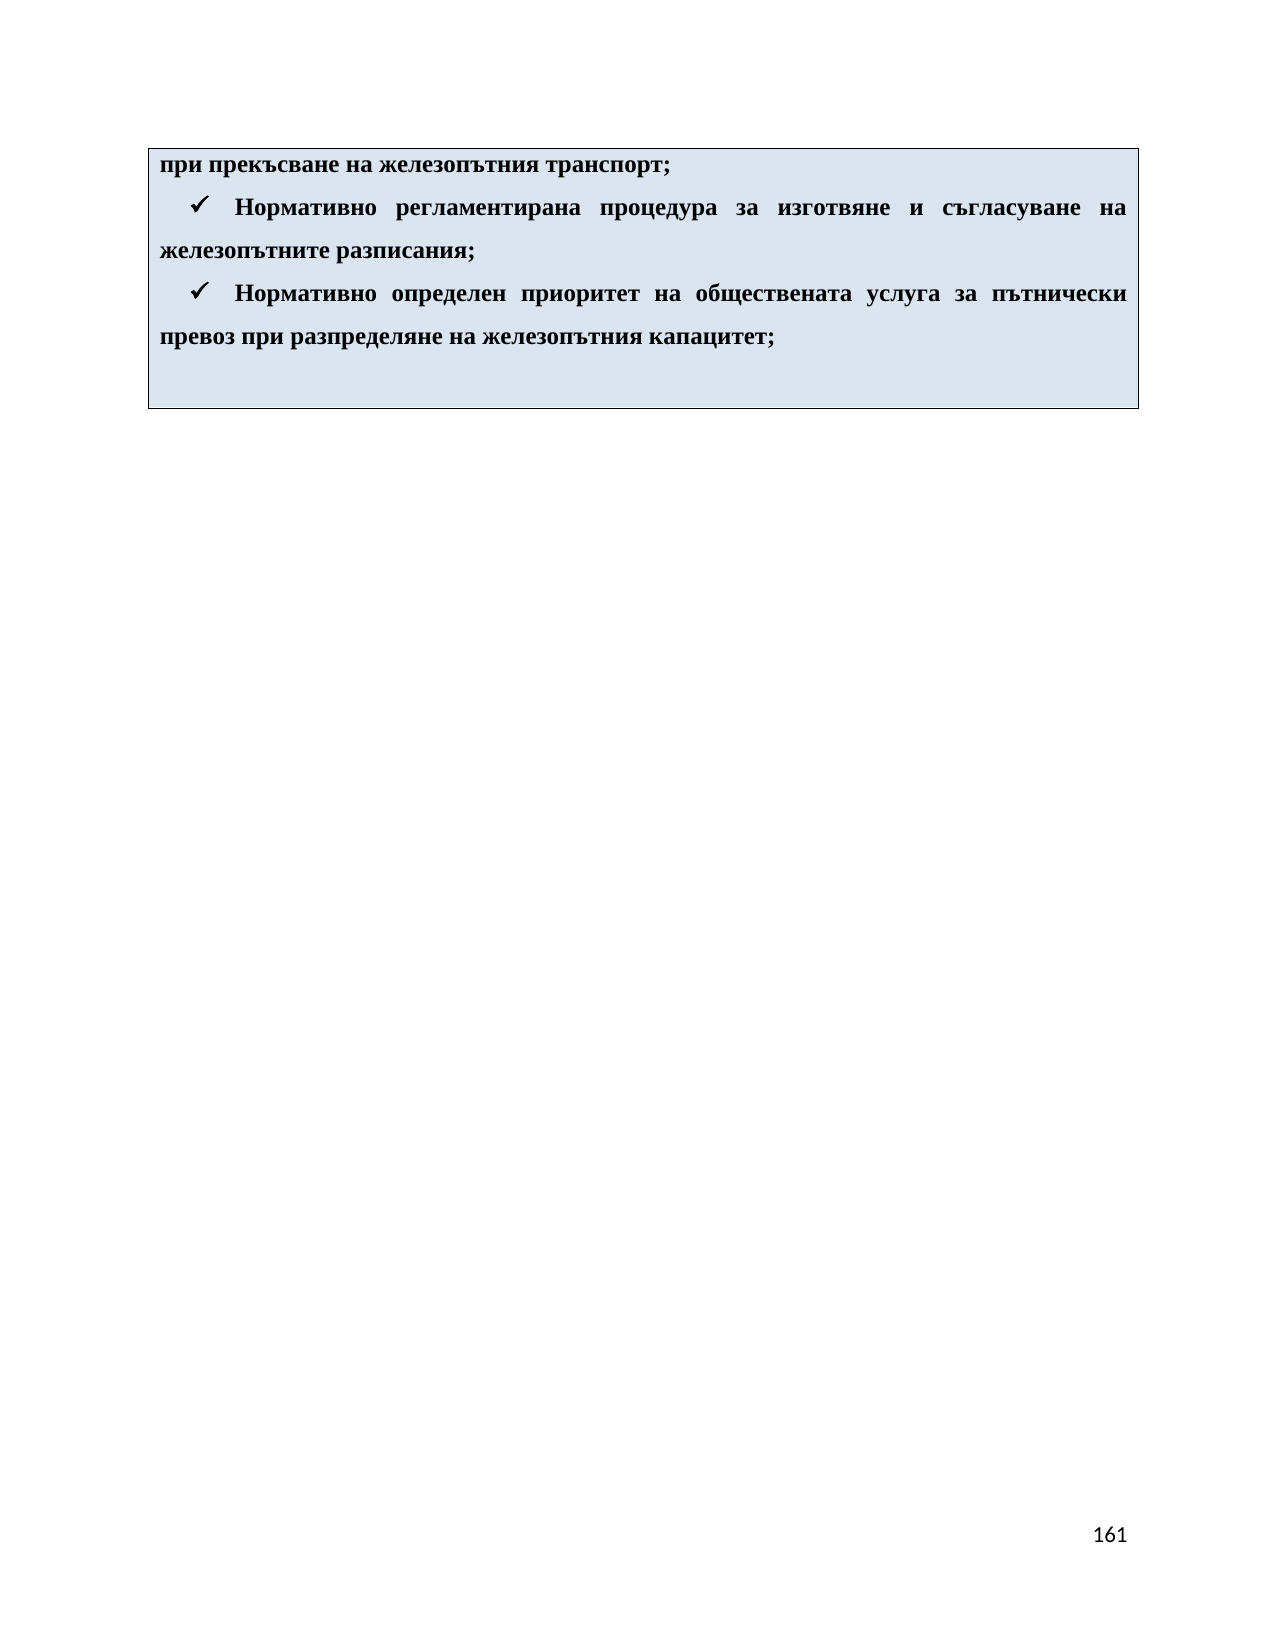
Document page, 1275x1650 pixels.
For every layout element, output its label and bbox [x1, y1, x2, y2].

table_header [149, 149, 1138, 407]
